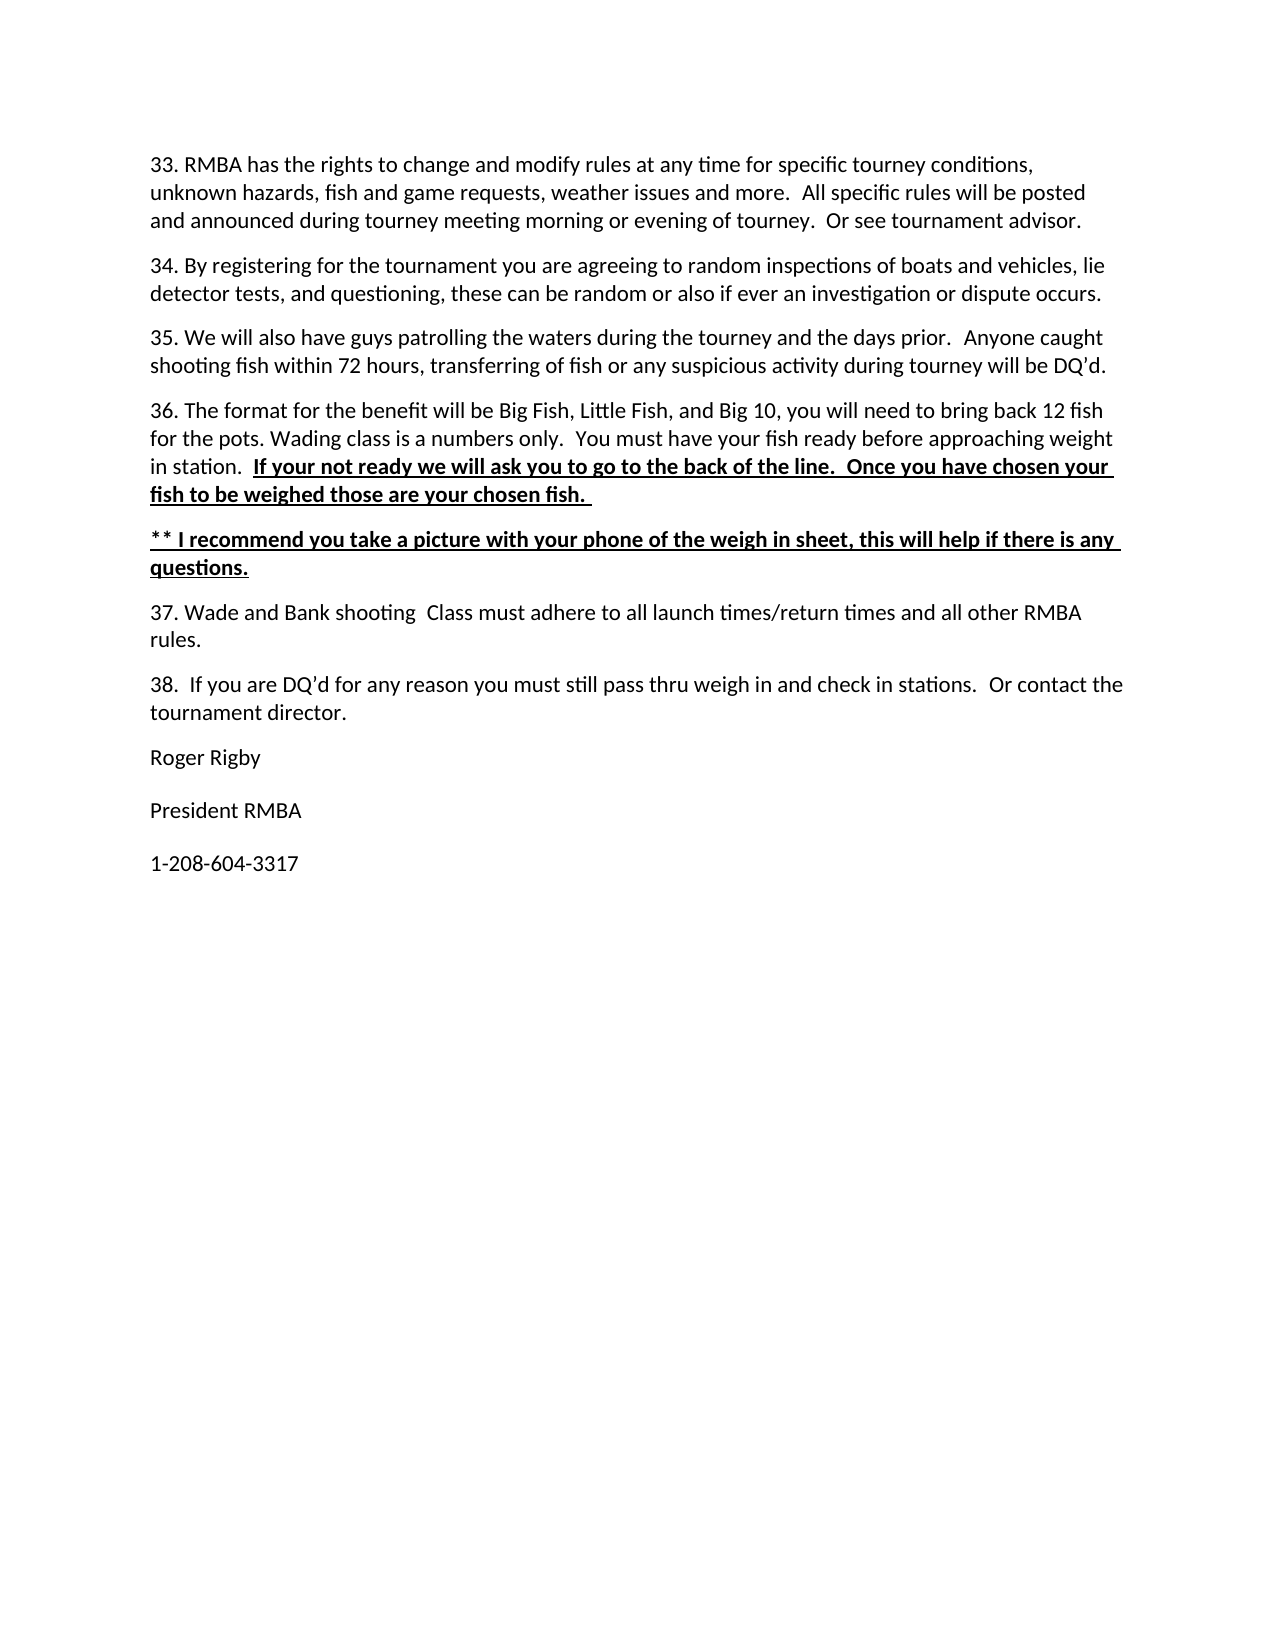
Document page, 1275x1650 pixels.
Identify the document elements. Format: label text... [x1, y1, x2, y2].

text ** I recommend you take a picture with your phone of the weigh in sheet, this will help if there is any questions. [150, 525, 1125, 581]
text 1-208-604-3317 [150, 849, 1125, 877]
text 38. If you are DQ’d for any reason you must still pass thru weigh in and check in stations. Or contact the tournament director. [150, 670, 1125, 726]
text President RMBA [150, 796, 1125, 824]
text 36. The format for the benefit will be Big Fish, Little Fish, and Big 10, you will need to bring back 12 fish for the pots. Wading class is a numbers only. You must have your fish ready before approaching weight in station. If your not ready we will ask you to go to the back of the line. Once you have chosen your fish to be weighed those are your chosen fish. [150, 396, 1125, 508]
text 35. We will also have guys patrolling the waters during the tourney and the days prior. Anyone caught shooting fish within 72 hours, transferring of fish or any suspicious activity during tourney will be DQ’d. [150, 323, 1125, 379]
text Roger Rigby [150, 743, 1125, 771]
text 37. Wade and Bank shooting Class must adhere to all launch times/return times and all other RMBA rules. [150, 598, 1125, 654]
text 33. RMBA has the rights to change and modify rules at any time for specific tourney conditions, unknown hazards, fish and game requests, weather issues and more. All specific rules will be posted and announced during tourney meeting morning or evening of tourney. Or see tournament advisor. [150, 150, 1125, 234]
text 34. By registering for the tournament you are agreeing to random inspections of boats and vehicles, lie detector tests, and questioning, these can be random or also if ever an investigation or dispute occurs. [150, 251, 1125, 307]
